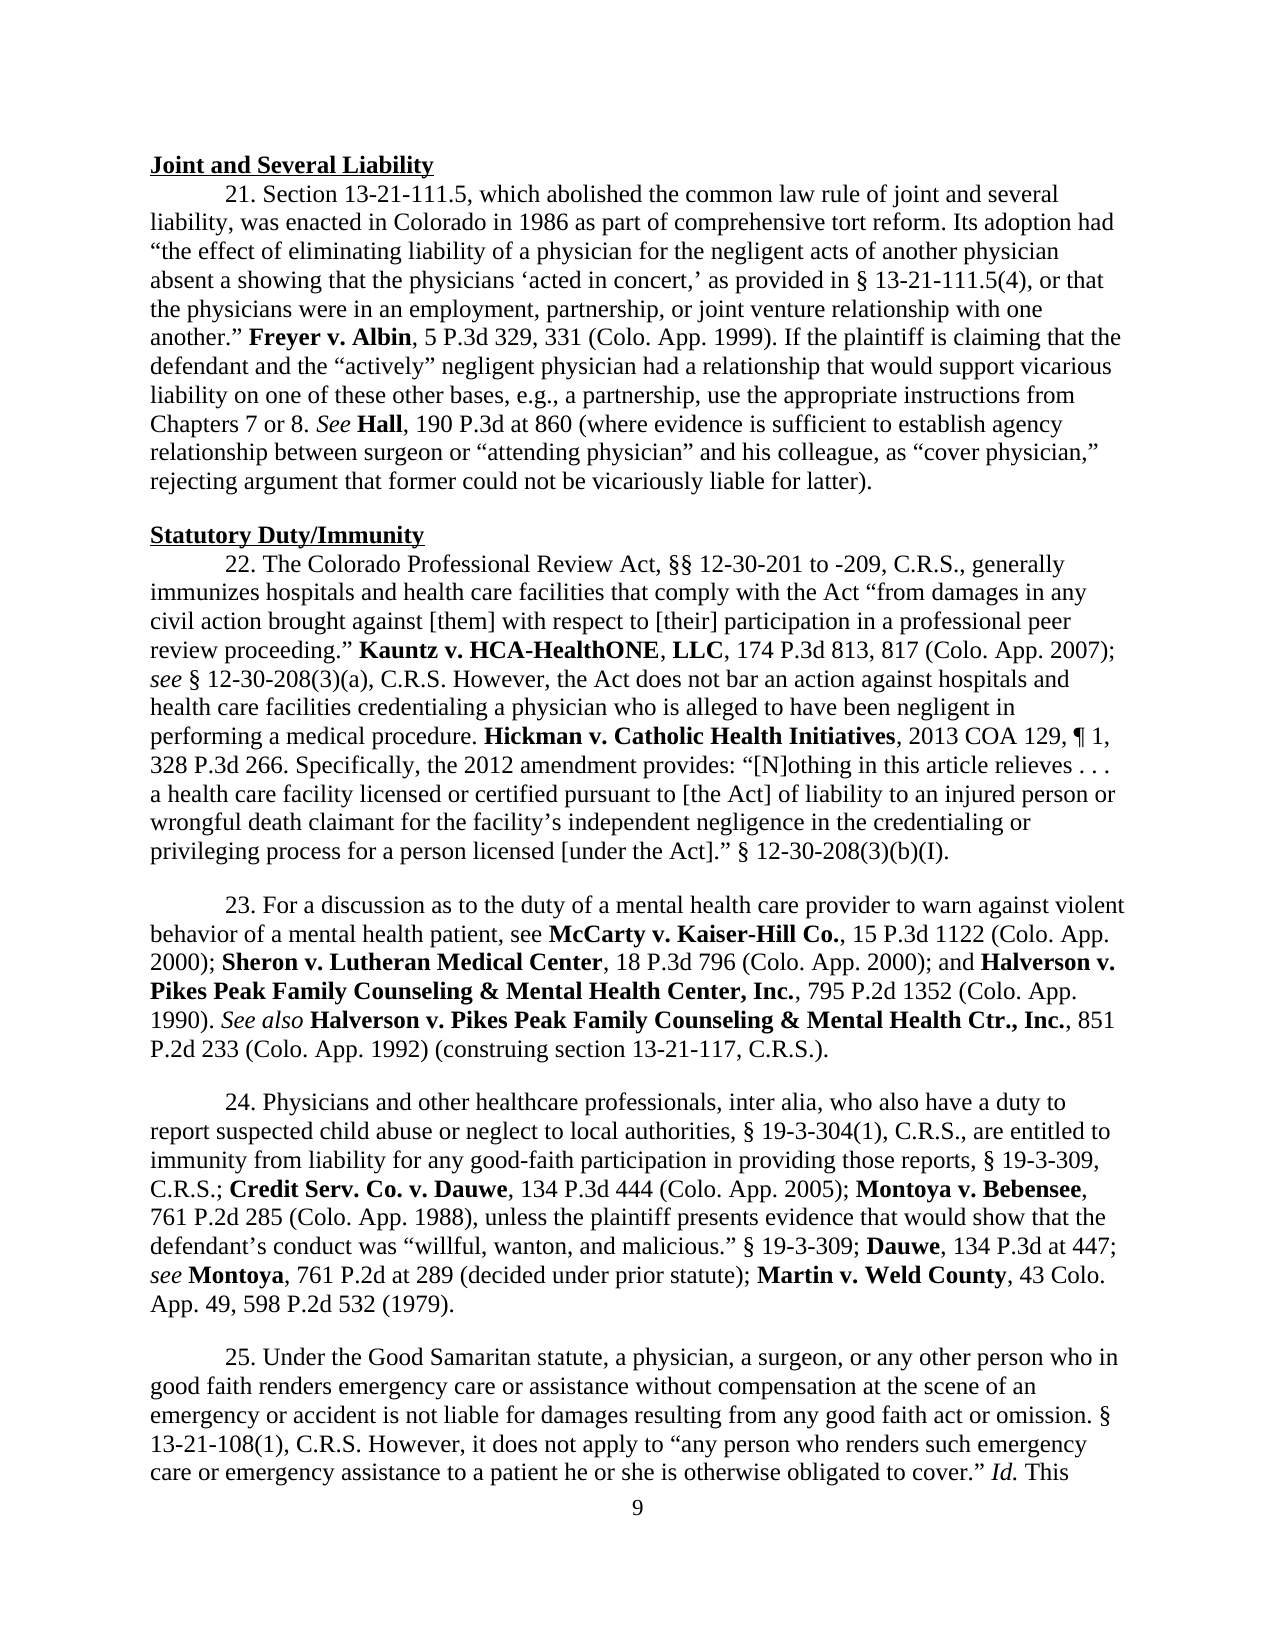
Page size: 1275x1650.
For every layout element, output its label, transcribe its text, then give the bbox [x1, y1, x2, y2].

text 21. Section 13-21-111.5, which abolished the common law rule of joint and several liability, was enacted in Colorado in 1986 as part of comprehensive tort reform. Its adoption had “the effect of eliminating liability of a physician for the negligent acts of another physician absent a showing that the physicians ‘acted in concert,’ as provided in § 13-21-111.5(4), or that the physicians were in an employment, partnership, or joint venture relationship with one another.” Freyer v. Albin, 5 P.3d 329, 331 (Colo. App. 1999). If the plaintiff is claiming that the defendant and the “actively” negligent physician had a relationship that would support vicarious liability on one of these other bases, e.g., a partnership, use the appropriate instructions from Chapters 7 or 8. See Hall, 190 P.3d at 860 (where evidence is sufficient to establish agency relationship between surgeon or “attending physician” and his colleague, as “cover physician,” rejecting argument that former could not be vicariously liable for latter). [150, 179, 1125, 495]
text 23. For a discussion as to the duty of a mental health care provider to warn against violent behavior of a mental health patient, see McCarty v. Kaiser-Hill Co., 15 P.3d 1122 (Colo. App. 2000); Sheron v. Lutheran Medical Center, 18 P.3d 796 (Colo. App. 2000); and Halverson v. Pikes Peak Family Counseling & Mental Health Center, Inc., 795 P.2d 1352 (Colo. App. 1990). See also Halverson v. Pikes Peak Family Counseling & Mental Health Ctr., Inc., 851 P.2d 233 (Colo. App. 1992) (construing section 13-21-117, C.R.S.). [150, 890, 1125, 1062]
text Statutory Duty/Immunity [150, 520, 1125, 549]
text 24. Physicians and other healthcare professionals, inter alia, who also have a duty to report suspected child abuse or neglect to local authorities, § 19-3-304(1), C.R.S., are entitled to immunity from liability for any good-faith participation in providing those reports, § 19-3-309, C.R.S.; Credit Serv. Co. v. Dauwe, 134 P.3d 444 (Colo. App. 2005); Montoya v. Bebensee, 761 P.2d 285 (Colo. App. 1988), unless the plaintiff presents evidence that would show that the defendant’s conduct was “willful, wanton, and malicious.” § 19-3-309; Dauwe, 134 P.3d at 447; see Montoya, 761 P.2d at 289 (decided under prior statute); Martin v. Weld County, 43 Colo. App. 49, 598 P.2d 532 (1979). [150, 1087, 1125, 1317]
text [150, 1342, 1125, 1486]
text Joint and Several Liability [150, 150, 1125, 179]
text 22. The Colorado Professional Review Act, §§ 12-30-201 to -209, C.R.S., generally immunizes hospitals and health care facilities that comply with the Act “from damages in any civil action brought against [them] with respect to [their] participation in a professional peer review proceeding.” Kauntz v. HCA-HealthONE, LLC, 174 P.3d 813, 817 (Colo. App. 2007); see § 12-30-208(3)(a), C.R.S. However, the Act does not bar an action against hospitals and health care facilities credentialing a physician who is alleged to have been negligent in performing a medical procedure. Hickman v. Catholic Health Initiatives, 2013 COA 129, ¶ 1, 328 P.3d 266. Specifically, the 2012 amendment provides: “[N]othing in this article relieves . . . a health care facility licensed or certified pursuant to [the Act] of liability to an injured person or wrongful death claimant for the facility’s independent negligence in the credentialing or privileging process for a person licensed [under the Act].” § 12-30-208(3)(b)(I). [150, 549, 1125, 865]
